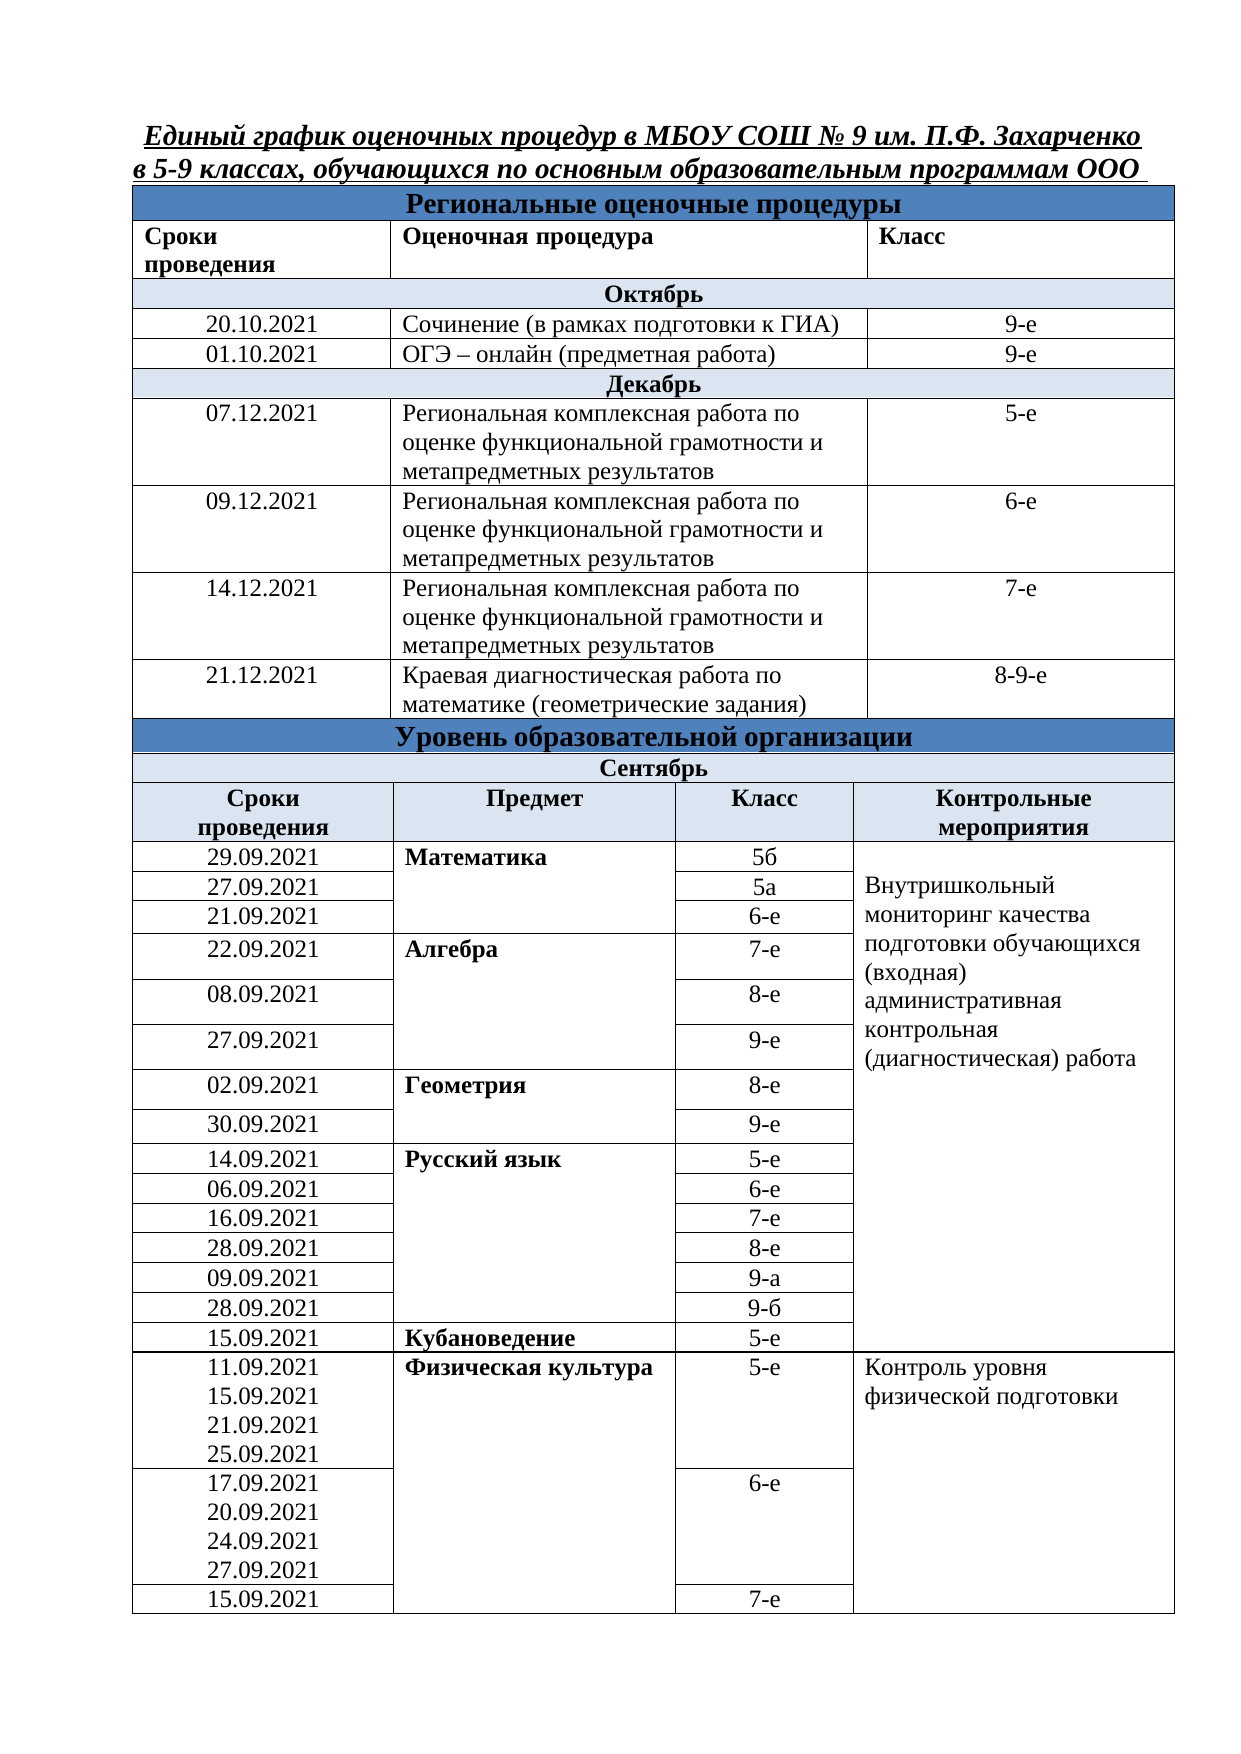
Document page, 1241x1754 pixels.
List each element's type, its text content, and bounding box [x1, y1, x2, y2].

table_cell 17.09.2021 20.09.2021 24.09.2021 27.09.2021 [133, 1469, 393, 1583]
table_cell 27.09.2021 [133, 1025, 393, 1069]
table_cell 14.12.2021 [133, 573, 390, 659]
table_cell 07.12.2021 [133, 399, 390, 485]
table_cell 6-е [676, 901, 853, 933]
table_cell 7-е [676, 1585, 853, 1613]
table_cell Октябрь [133, 279, 1174, 308]
table_cell Региональная комплексная работа по оценке функциональной грамотности и метапредметных результатов [391, 573, 867, 659]
table_cell Региональная комплексная работа по оценке функциональной грамотности и метапредметных результатов [391, 399, 867, 485]
table_cell 9-е [868, 339, 1174, 368]
table_cell 20.10.2021 [133, 309, 390, 338]
table_cell 9-е [868, 309, 1174, 338]
table_cell 22.09.2021 [133, 934, 393, 978]
table_cell 9-а [676, 1263, 853, 1292]
table_cell 14.09.2021 [133, 1144, 393, 1173]
table_cell Алгебра [394, 934, 675, 1069]
table_cell 9-е [676, 1025, 853, 1069]
table_cell 08.09.2021 [133, 980, 393, 1024]
table_cell 9-е [676, 1110, 853, 1143]
table_cell 09.12.2021 [133, 486, 390, 572]
table_cell Контроль уровня физической подготовки [854, 1353, 1174, 1613]
table_cell Оценочная процедура [391, 221, 867, 278]
table_cell Сентябрь [133, 754, 1174, 782]
table_cell 28.09.2021 [133, 1293, 393, 1322]
table_cell 7-е [676, 1204, 853, 1232]
table_cell Класс [676, 783, 853, 841]
table_cell 02.09.2021 [133, 1070, 393, 1108]
table_cell 27.09.2021 [133, 872, 393, 900]
table_cell Региональная комплексная работа по оценке функциональной грамотности и метапредметных результатов [391, 486, 867, 572]
table_cell 5-е [868, 399, 1174, 485]
table_cell 5-е [676, 1144, 853, 1173]
table_cell 7-е [868, 573, 1174, 659]
table_cell 15.09.2021 [133, 1323, 393, 1351]
text в 5-9 классах, обучающихся по основным образовательным программам ООО [133, 152, 1152, 185]
table_cell Сроки проведения [133, 221, 390, 278]
table_cell 8-е [676, 1070, 853, 1108]
table_header Региональные оценочные процедуры [133, 186, 1174, 220]
table_cell Класс [868, 221, 1174, 278]
table_cell 5-е [676, 1353, 853, 1467]
table_cell 09.09.2021 [133, 1263, 393, 1292]
table_cell 29.09.2021 [133, 842, 393, 871]
table_cell Краевая диагностическая работа по математике (геометрические задания) [391, 660, 867, 718]
table_cell 21.12.2021 [133, 660, 390, 718]
table_cell 9-б [676, 1293, 853, 1322]
table_cell 7-е [676, 934, 853, 978]
table_cell Сочинение (в рамках подготовки к ГИА) [391, 309, 867, 338]
table_cell Предмет [394, 783, 675, 841]
table_cell 6-е [676, 1469, 853, 1583]
table_cell 8-9-е [868, 660, 1174, 718]
table_cell Внутришкольный мониторинг качества подготовки обучающихся (входная) административная контрольная (диагностическая) работа [854, 842, 1174, 1351]
table_cell 06.09.2021 [133, 1174, 393, 1202]
table_cell 6-е [676, 1174, 853, 1202]
table_cell 21.09.2021 [133, 901, 393, 933]
table_cell 11.09.2021 15.09.2021 21.09.2021 25.09.2021 [133, 1353, 393, 1467]
table_cell 16.09.2021 [133, 1204, 393, 1232]
table_cell Контрольные мероприятия [854, 783, 1174, 841]
text Единый график оценочных процедур в МБОУ СОШ № 9 им. П.Ф. Захарченко [133, 118, 1152, 152]
table_cell 8-е [676, 1233, 853, 1262]
table_cell Кубановедение [394, 1323, 675, 1351]
table_cell 28.09.2021 [133, 1233, 393, 1262]
table_cell 5б [676, 842, 853, 871]
table_cell 01.10.2021 [133, 339, 390, 368]
table_cell 5а [676, 872, 853, 900]
table_cell 30.09.2021 [133, 1110, 393, 1143]
table_cell Математика [394, 842, 675, 933]
table_cell Декабрь [133, 369, 1174, 397]
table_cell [133, 1585, 393, 1613]
table_cell Сроки проведения [133, 783, 393, 841]
table_cell Уровень образовательной организации [133, 719, 1174, 752]
table_cell Русский язык [394, 1144, 675, 1322]
table_cell ОГЭ – онлайн (предметная работа) [391, 339, 867, 368]
table_cell Физическая культура [394, 1353, 675, 1613]
table_cell 6-е [868, 486, 1174, 572]
table_cell 8-е [676, 980, 853, 1024]
table_cell 5-е [676, 1323, 853, 1351]
table_cell Геометрия [394, 1070, 675, 1143]
